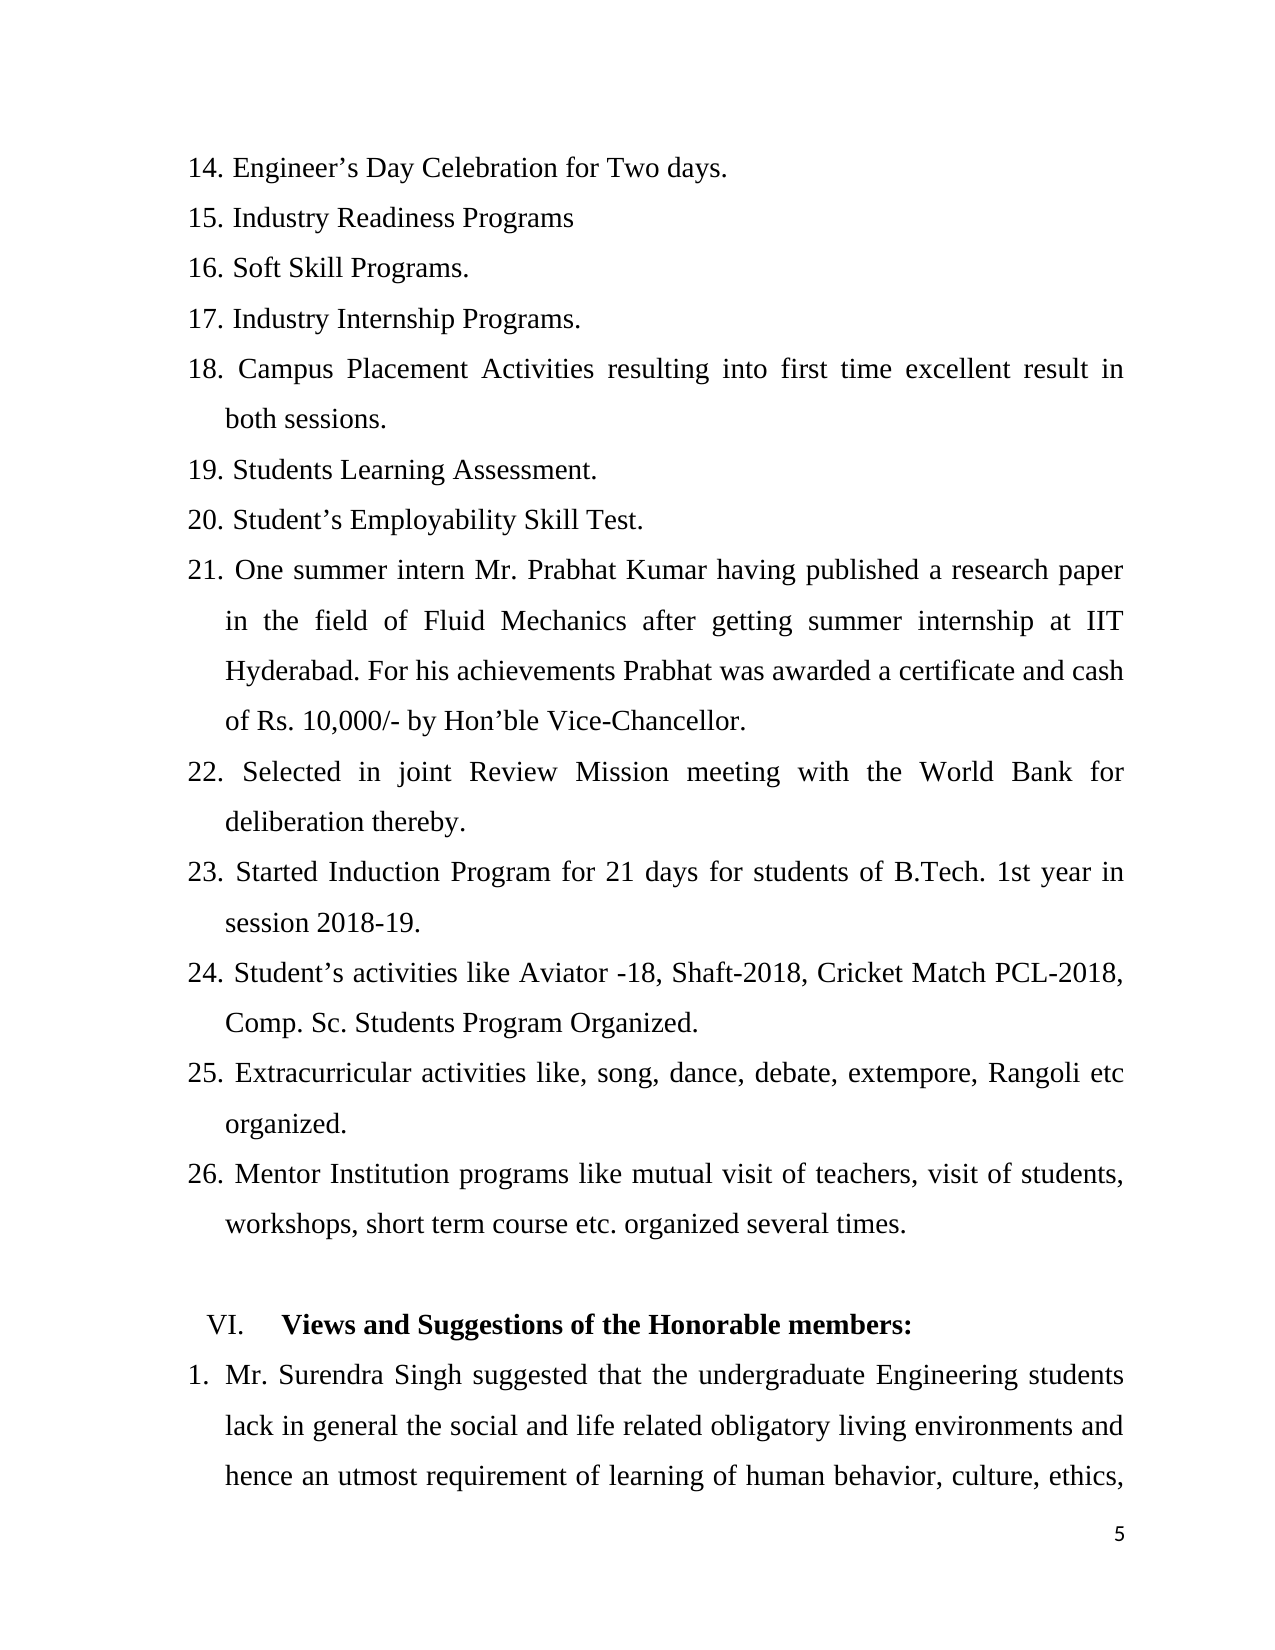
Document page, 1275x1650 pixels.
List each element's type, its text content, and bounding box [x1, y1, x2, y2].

list Views and Suggestions of the Honorable members: [206, 1307, 1125, 1341]
list Student’s Employability Skill Test. [187, 502, 1125, 536]
list Started Induction Program for 21 days for students of B.Tech. 1st year in session 2018-19. [187, 854, 1125, 938]
list Students Learning Assessment. [187, 452, 1125, 485]
list Student’s activities like Aviator -18, Shaft-2018, Cricket Match PCL-2018, Comp. Sc. Students Program Organized. [187, 955, 1125, 1039]
list Mentor Institution programs like mutual visit of teachers, visit of students, workshops, short term course etc. organized several times. [187, 1156, 1125, 1240]
list Selected in joint Review Mission meeting with the World Bank for deliberation thereby. [187, 754, 1125, 838]
list Industry Internship Programs. [187, 301, 1125, 334]
list Extracurricular activities like, song, dance, debate, extempore, Rangoli etc organized. [187, 1056, 1125, 1139]
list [187, 1357, 1125, 1492]
list Industry Readiness Programs [187, 200, 1125, 234]
list Engineer’s Day Celebration for Two days. [187, 150, 1125, 183]
list One summer intern Mr. Prabhat Kumar having published a research paper in the field of Fluid Mechanics after getting summer internship at IIT Hyderabad. For his achievements Prabhat was awarded a certificate and cash of Rs. 10,000/- by Hon’ble Vice-Chancellor. [187, 552, 1125, 737]
list Campus Placement Activities resulting into first time excellent result in both sessions. [187, 351, 1125, 435]
list Soft Skill Programs. [187, 251, 1125, 284]
